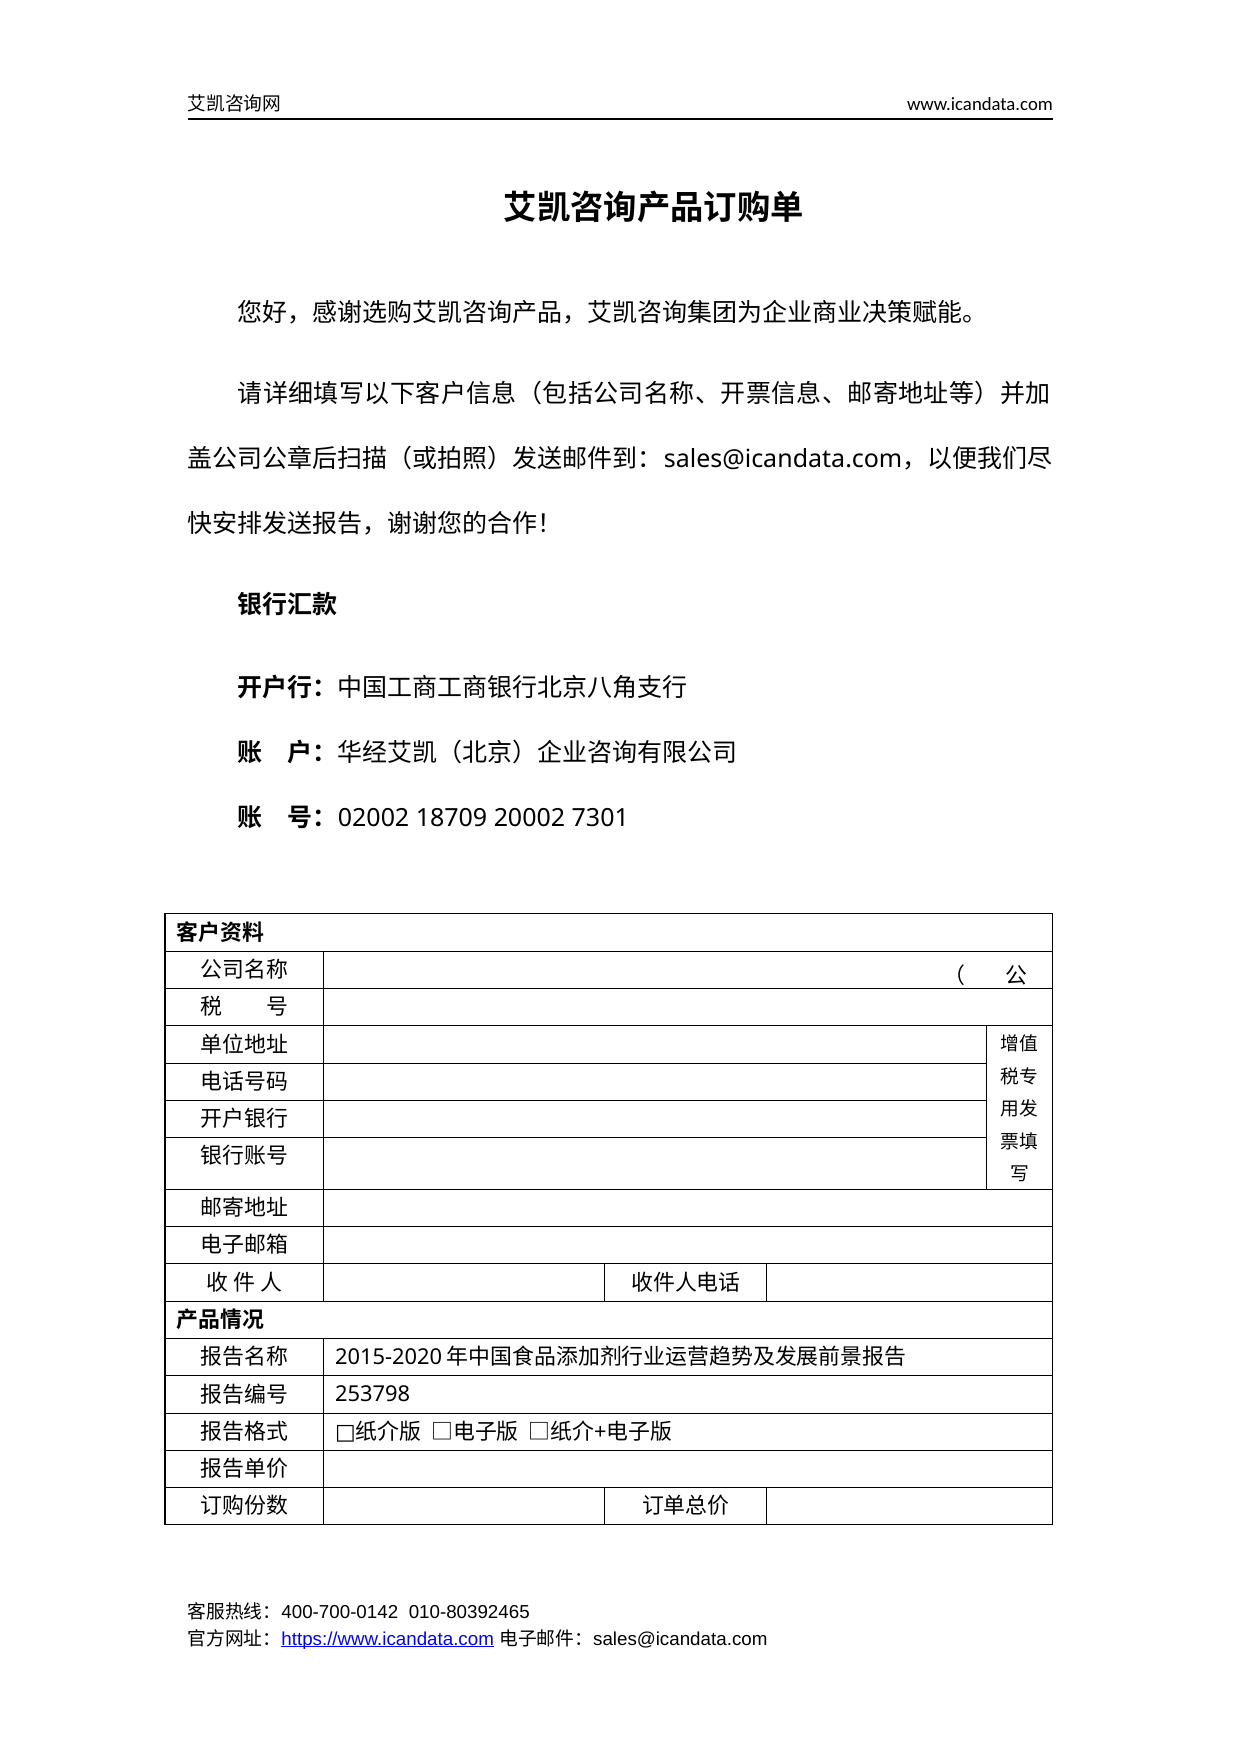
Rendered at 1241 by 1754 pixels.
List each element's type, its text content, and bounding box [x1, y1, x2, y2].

text 账 户：华经艾凯（北京）企业咨询有限公司 [187, 718, 1053, 783]
table_cell 增值税专用发票填写 [987, 1026, 1052, 1189]
table_cell [324, 1190, 1052, 1226]
table_cell [324, 952, 1052, 988]
table_cell 订单总价 [605, 1488, 766, 1524]
table_cell 报告编号 [166, 1376, 323, 1412]
table_cell 公司名称 [166, 952, 323, 988]
table_cell 收件人电话 [605, 1264, 766, 1301]
table_cell [324, 1026, 986, 1062]
table_cell 报告名称 [166, 1339, 323, 1375]
table_header 客户资料 [166, 914, 1052, 951]
table_cell 报告格式 [166, 1414, 323, 1450]
table_cell 电话号码 [166, 1064, 323, 1100]
table_cell 订购份数 [166, 1488, 323, 1524]
table_cell 2015-2020年中国食品添加剂行业运营趋势及发展前景报告 [324, 1339, 1052, 1375]
table_cell 单位地址 [166, 1026, 323, 1062]
table_cell [324, 1227, 1052, 1263]
table_cell 报告单价 [166, 1451, 323, 1487]
table_cell [324, 1101, 986, 1137]
text 艾凯咨询产品订购单 [187, 172, 1053, 237]
text 您好，感谢选购艾凯咨询产品，艾凯咨询集团为企业商业决策赋能。 [187, 278, 1053, 343]
table_cell 产品情况 [166, 1302, 1052, 1338]
table_cell 邮寄地址 [166, 1190, 323, 1226]
table_cell 税 号 [166, 989, 323, 1025]
table_cell [324, 1138, 986, 1189]
table_cell [324, 1488, 604, 1524]
table_cell [767, 1488, 1052, 1524]
table_cell [767, 1264, 1052, 1301]
table_cell [324, 1264, 604, 1301]
table_cell □纸介版 □电子版 □纸介+电子版 [324, 1414, 1052, 1450]
table_cell 收 件 人 [166, 1264, 323, 1301]
table_cell 银行账号 [166, 1138, 323, 1189]
text 银行汇款 [187, 570, 1053, 635]
text 账 号：02002 18709 20002 7301 [187, 783, 1053, 848]
table_cell [324, 989, 1052, 1025]
table_cell 开户银行 [166, 1101, 323, 1137]
text 请详细填写以下客户信息（包括公司名称、开票信息、邮寄地址等）并加盖公司公章后扫描（或拍照）发送邮件到：sales@icandata.com，以便我们尽快安排发送报告，谢谢您的合作！ [187, 359, 1053, 554]
table_cell 253798 [324, 1376, 1052, 1412]
text 开户行：中国工商工商银行北京八角支行 [187, 653, 1053, 718]
table_cell [324, 1451, 1052, 1487]
table_cell [324, 1064, 986, 1100]
table_cell 电子邮箱 [166, 1227, 323, 1263]
